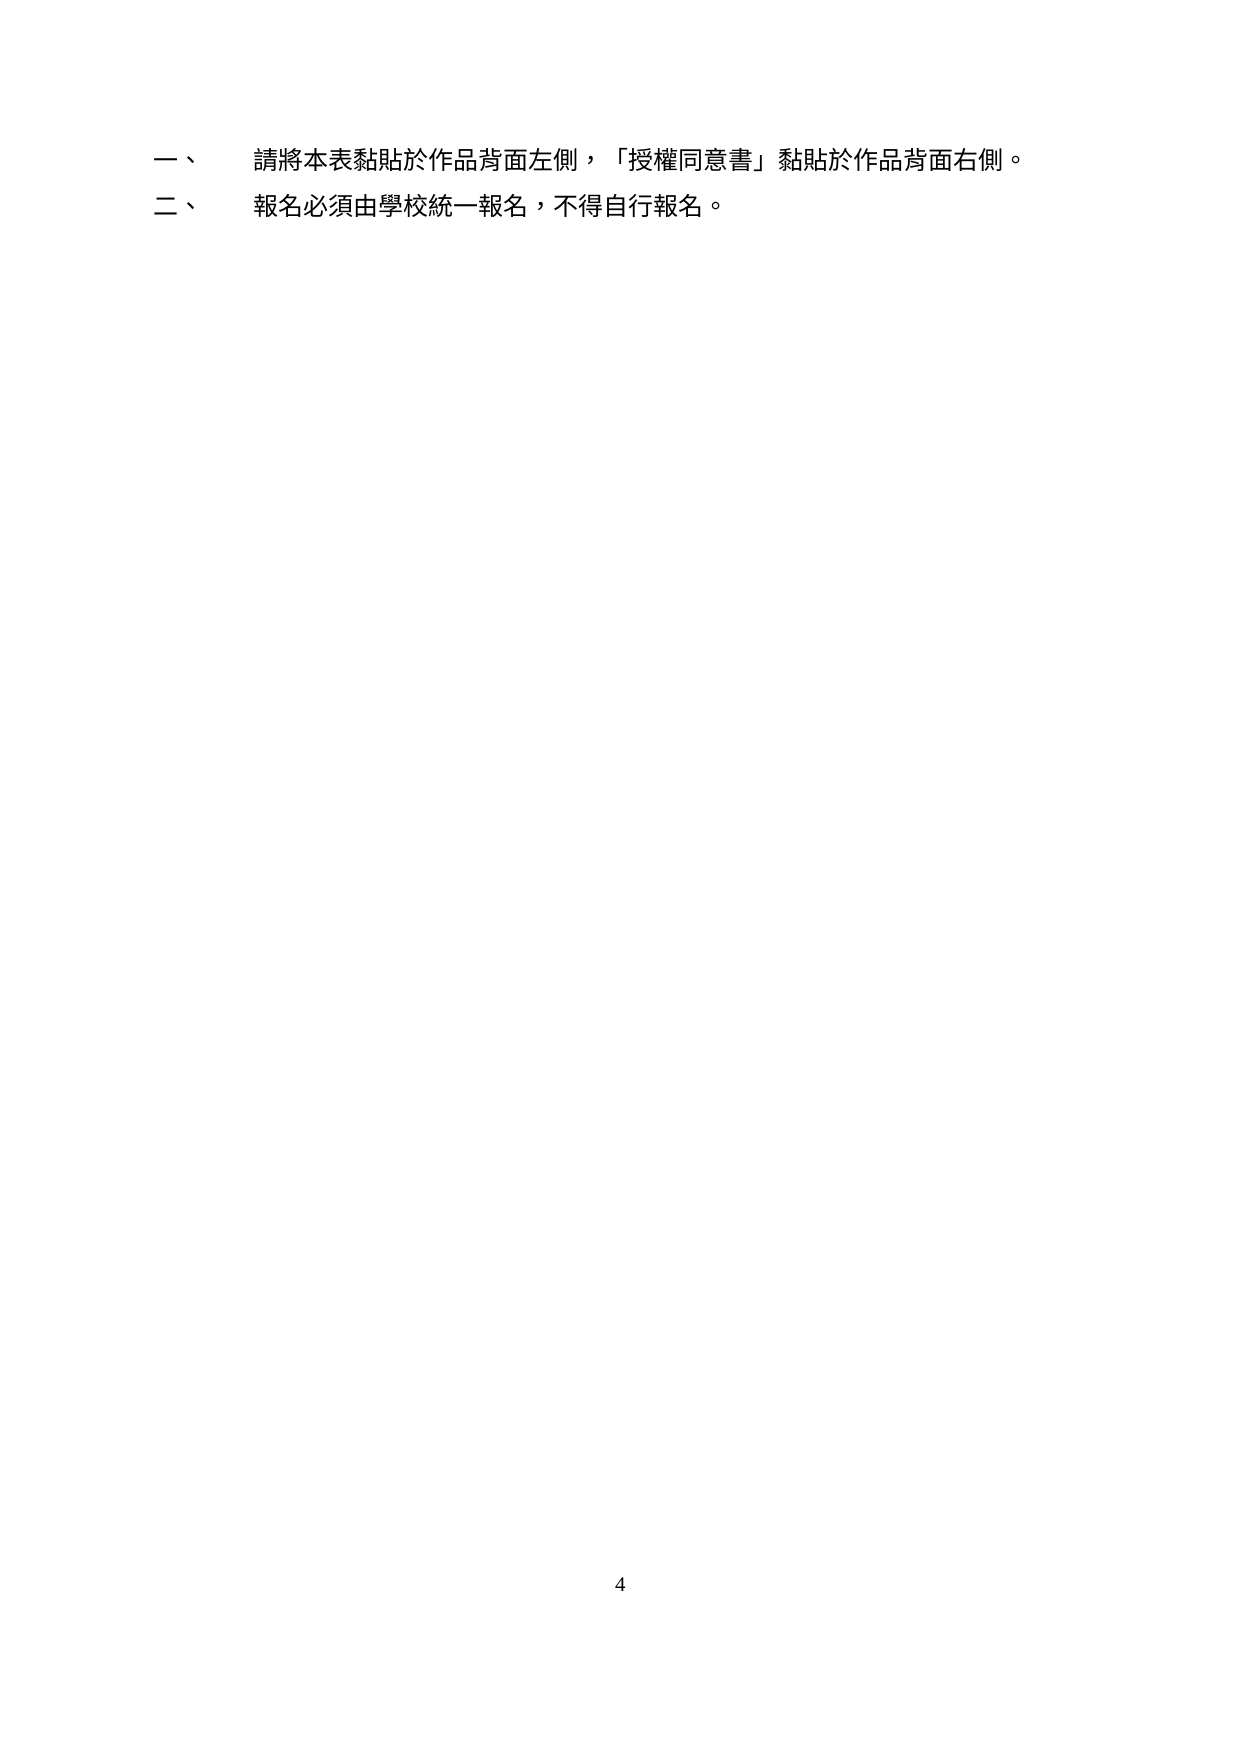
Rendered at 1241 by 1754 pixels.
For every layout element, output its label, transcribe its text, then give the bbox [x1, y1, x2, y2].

list 報名必須由學校統一報名，不得自行報名。 [153, 178, 1087, 224]
list 請將本表黏貼於作品背面左側，「授權同意書」黏貼於作品背面右側。 [153, 132, 1087, 178]
